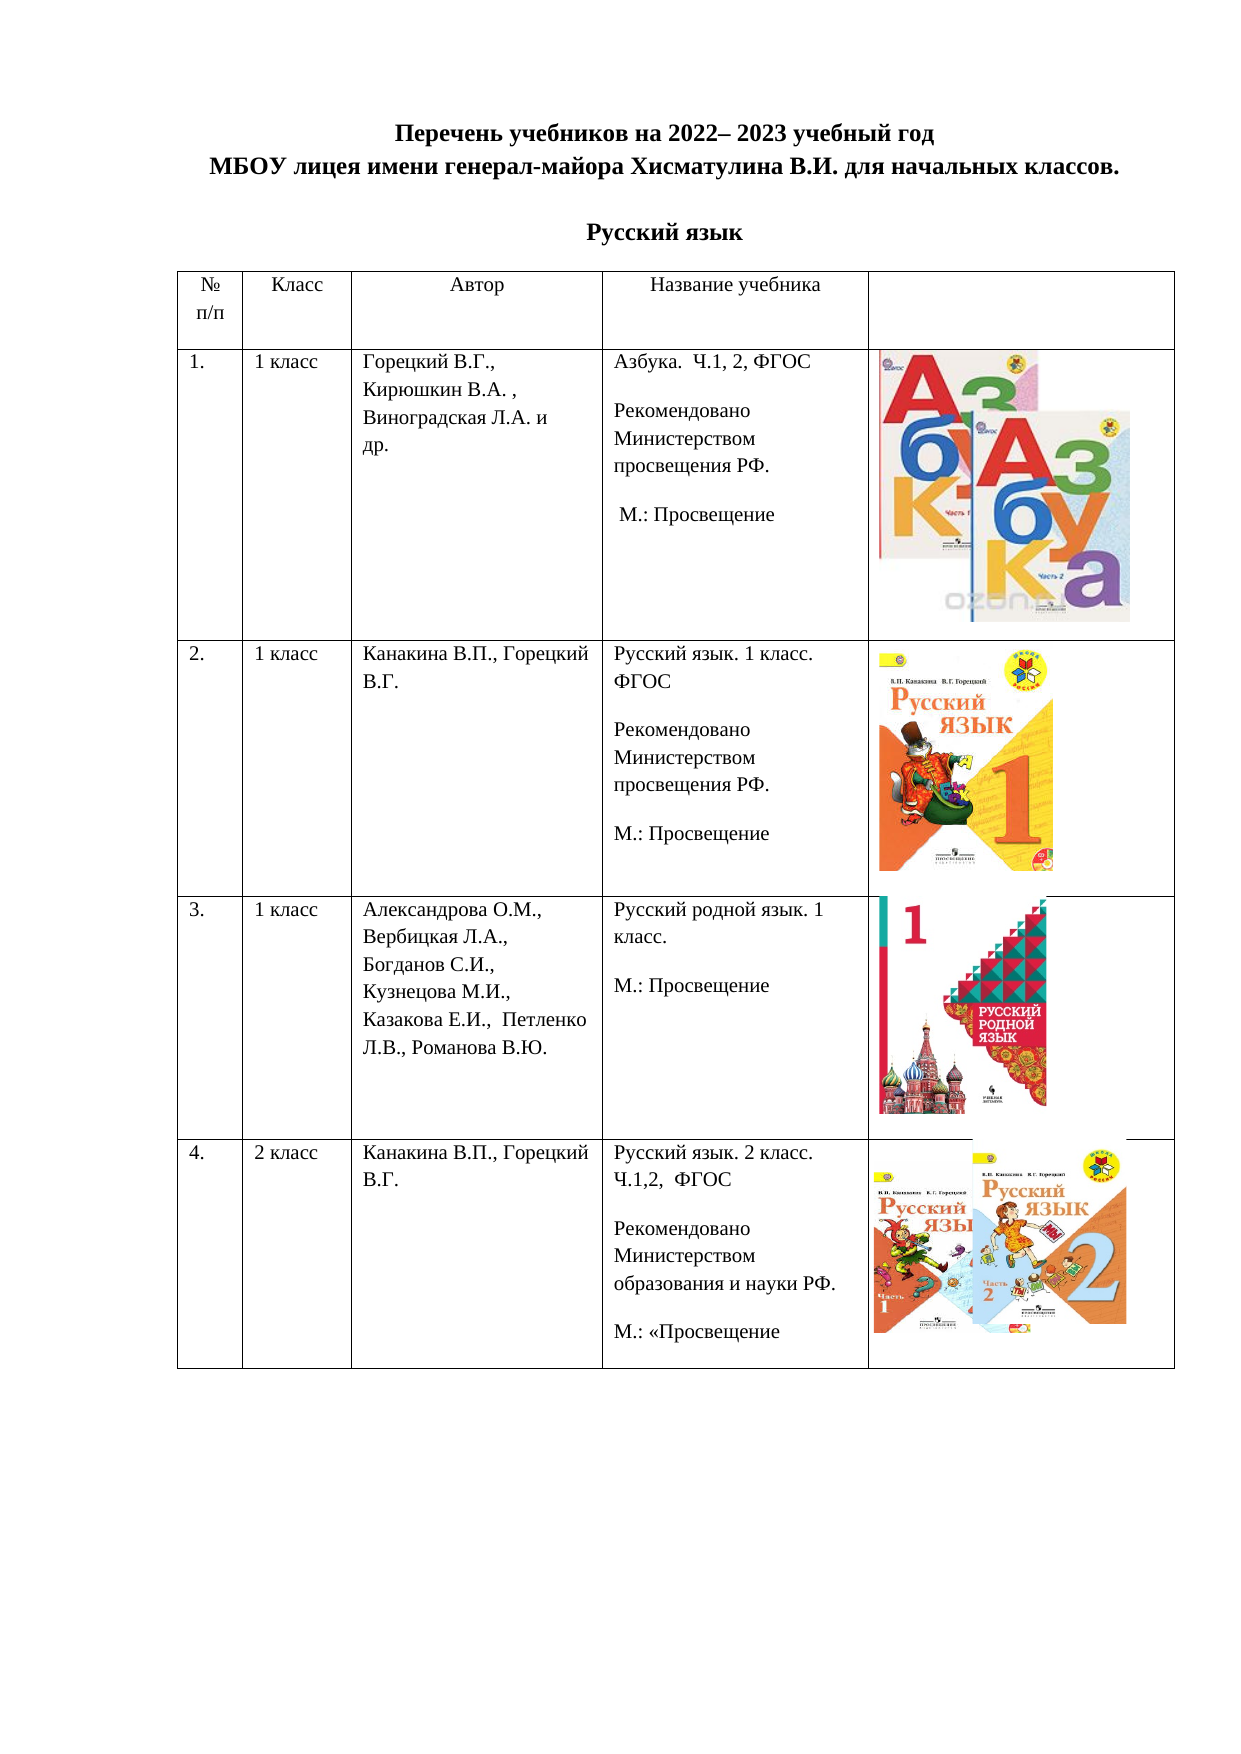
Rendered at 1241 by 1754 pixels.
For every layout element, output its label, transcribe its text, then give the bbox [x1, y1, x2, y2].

table_cell Горецкий В.Г., Кирюшкин В.А. , Виноградская Л.А. и др. [352, 350, 602, 640]
table_cell Русский родной язык. 1 класс. М.: Просвещение [603, 897, 868, 1138]
table_header Автор [352, 272, 602, 348]
table_cell Александрова О.М., Вербицкая Л.А., Богданов С.И., Кузнецова М.И., Казакова Е.И., Петленко Л.В., Романова В.Ю. [352, 897, 602, 1138]
table_cell Канакина В.П., Горецкий В.Г. [352, 641, 602, 896]
table_cell 2. [178, 641, 242, 896]
table_header Класс [243, 272, 351, 348]
table_cell Русский язык. 2 класс. Ч.1,2, ФГОС Рекомендовано Министерством образования и науки РФ. М.: «Просвещение [603, 1140, 868, 1368]
table_cell [869, 641, 1174, 896]
table_cell 1 класс [243, 350, 351, 640]
table_cell 1 класс [243, 897, 351, 1138]
table_cell Азбука. Ч.1, 2, ФГОС Рекомендовано Министерством просвещения РФ. М.: Просвещение [603, 350, 868, 640]
table_header [869, 272, 1174, 348]
picture [879, 896, 1047, 1114]
table_cell 2 класс [243, 1140, 351, 1368]
picture [879, 641, 1053, 871]
text Перечень учебников на 2022– 2023 учебный год [177, 118, 1152, 147]
table_cell 4. [178, 1140, 242, 1368]
text Русский язык [177, 217, 1152, 246]
table_cell [869, 350, 1174, 640]
table_header № п/п [178, 272, 242, 348]
text МБОУ лицея имени генерал-майора Хисматулина В.И. для начальных классов. [177, 151, 1152, 180]
table_cell [869, 897, 1174, 1138]
table_cell 3. [178, 897, 242, 1138]
table_cell Русский язык. 1 класс. ФГОС Рекомендовано Министерством просвещения РФ. М.: Просвещение [603, 641, 868, 896]
picture [972, 1139, 1127, 1324]
table_cell 1. [178, 350, 242, 640]
table_cell 1 класс [243, 641, 351, 896]
table_cell [869, 1140, 1174, 1368]
table_cell Канакина В.П., Горецкий В.Г. [352, 1140, 602, 1368]
table_header Название учебника [603, 272, 868, 348]
